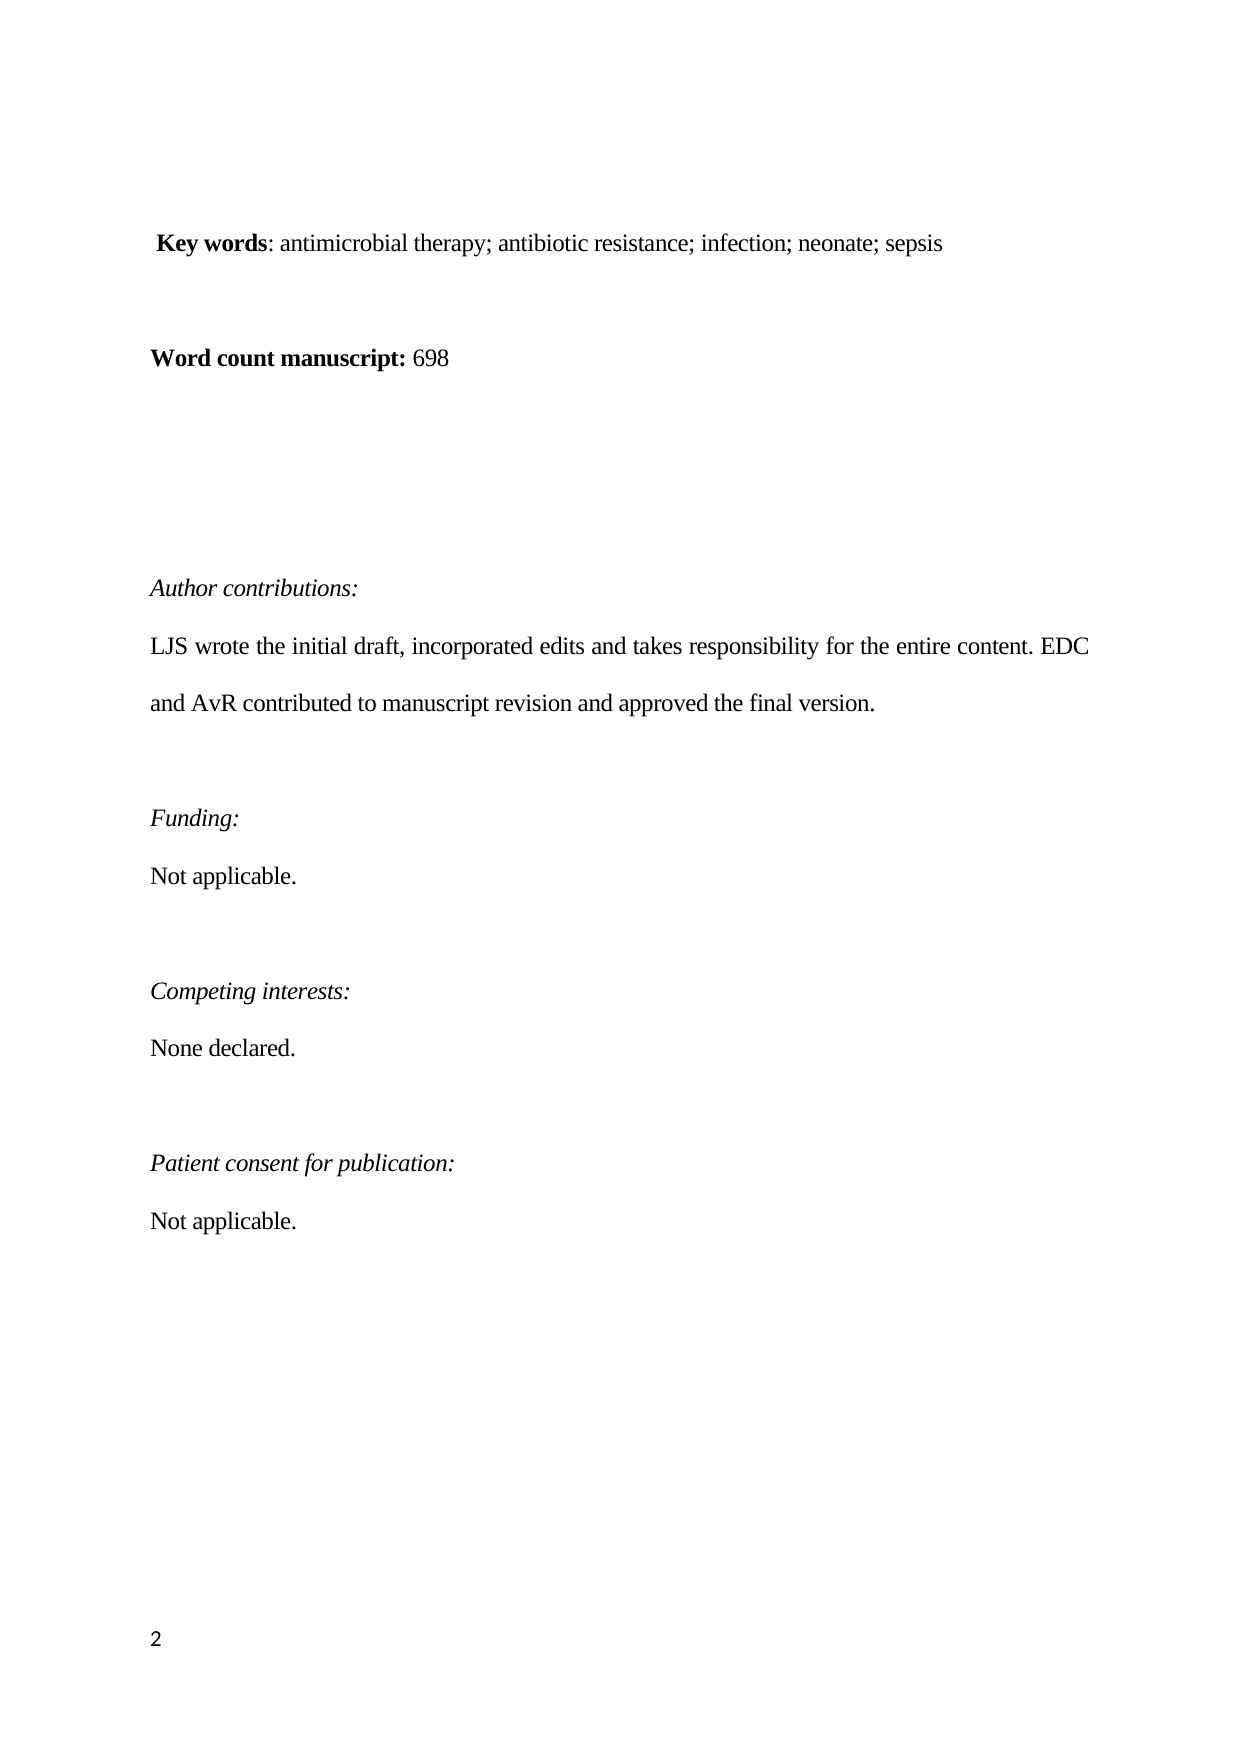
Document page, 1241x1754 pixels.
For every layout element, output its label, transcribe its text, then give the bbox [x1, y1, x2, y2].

list Not applicable. [150, 1206, 1090, 1234]
list LJS wrote the initial draft, incorporated edits and takes responsibility for the entire content. EDC and AvR contributed to manuscript revision and approved the final version. [150, 631, 1090, 717]
list Competing interests: [150, 976, 1090, 1004]
list Not applicable. [150, 861, 1090, 889]
list Author contributions: [150, 573, 1090, 602]
text Word count manuscript: 698 [150, 343, 1090, 372]
list None declared. [150, 1033, 1090, 1062]
text Key words: antimicrobial therapy; antibiotic resistance; infection; neonate; sepsis [150, 228, 1090, 257]
list Patient consent for publication: [150, 1148, 1090, 1177]
list Funding: [150, 803, 1090, 832]
